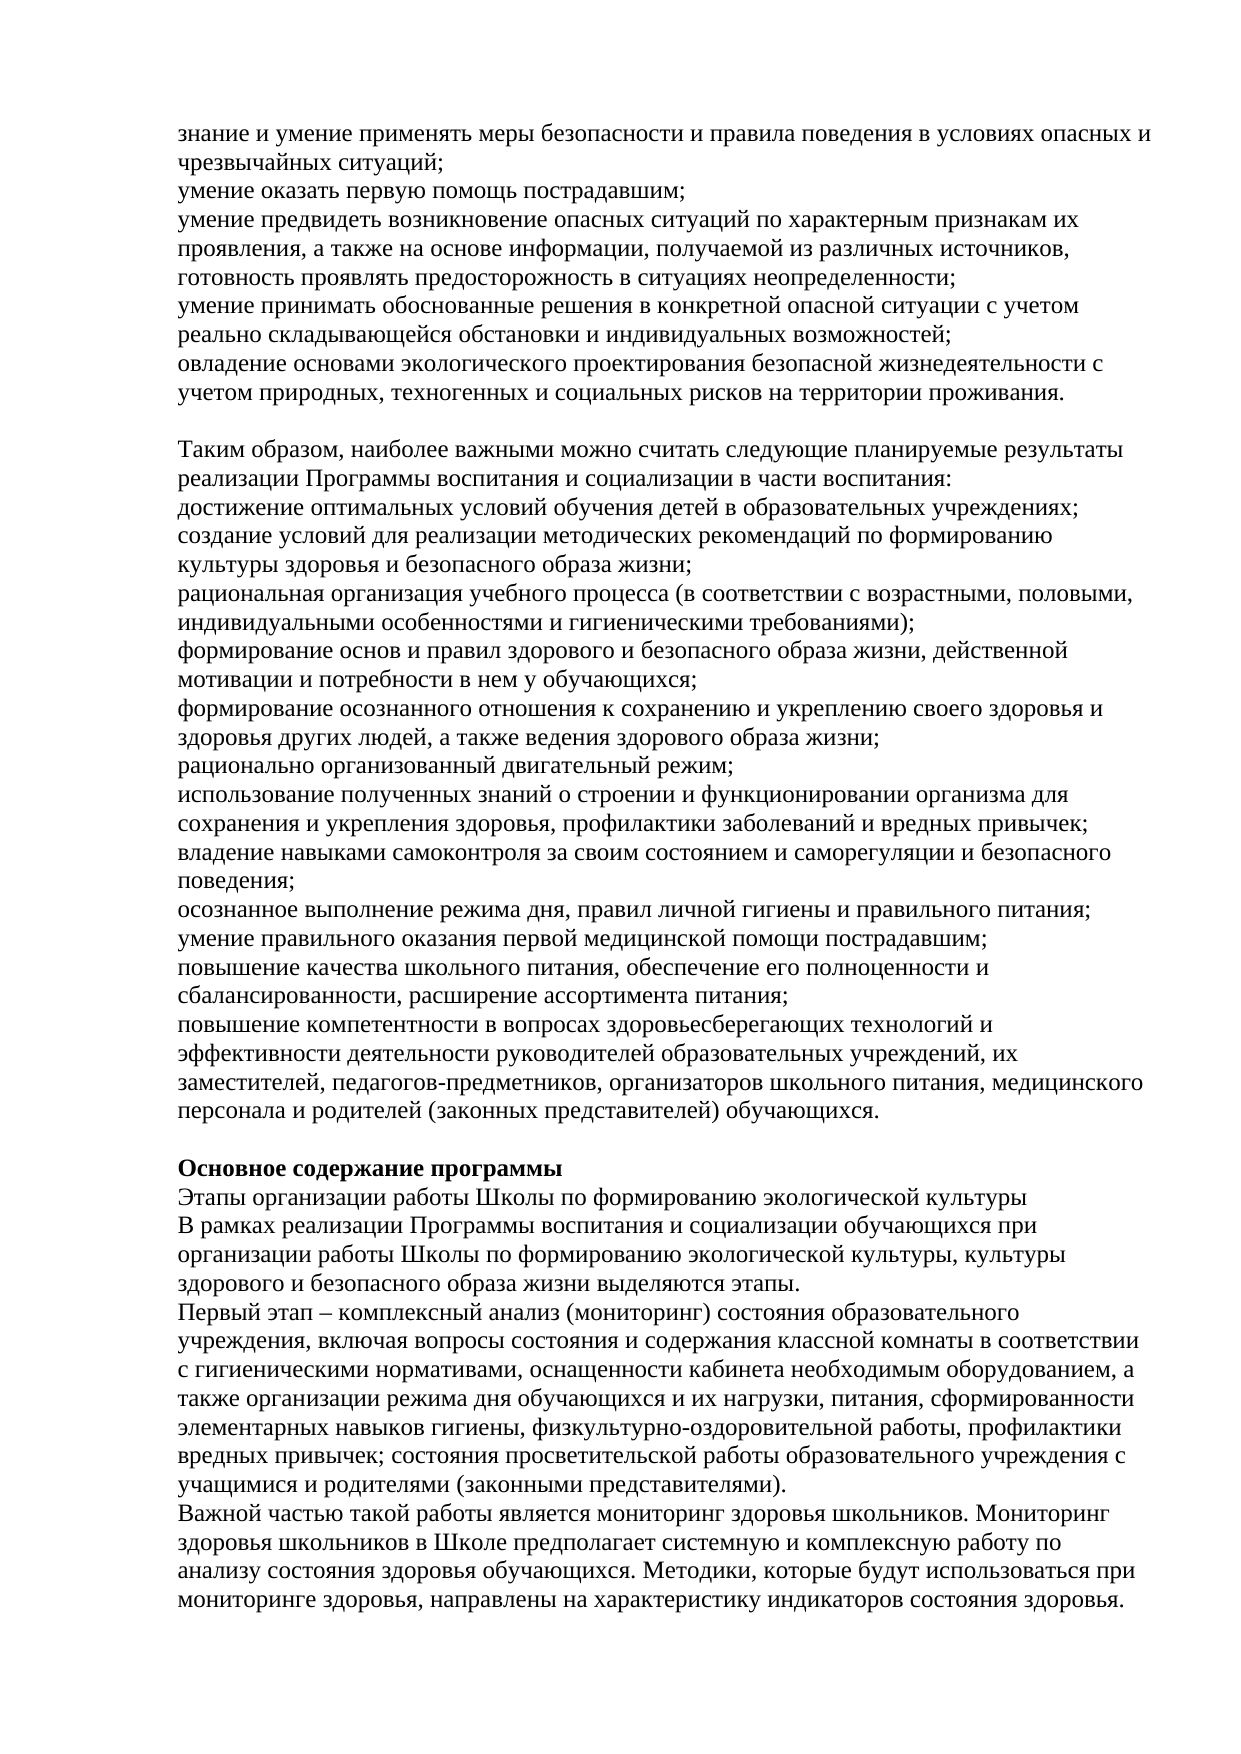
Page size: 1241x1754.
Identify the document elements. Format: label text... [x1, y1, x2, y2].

text владение навыками самоконтроля за своим состоянием и саморегуляции и безопасного поведения; [177, 837, 1152, 894]
text повышение качества школьного питания, обеспечение его полноценности и сбалансированности, расширение ассортимента питания; [177, 952, 1152, 1009]
text рациональная организация учебного процесса (в соответствии с возрастными, половыми, индивидуальными особенностями и гигиеническими требованиями); [177, 578, 1152, 636]
text создание условий для реализации методических рекомендаций по формированию культуры здоровья и безопасного образа жизни; [177, 521, 1152, 578]
text Важной частью такой работы является мониторинг здоровья школьников. Мониторинг здоровья школьников в Школе предполагает системную и комплексную работу по анализу состояния здоровья обучающихся. Методики, которые будут использоваться при мониторинге здоровья, направлены на характеристику индикаторов состояния здоровья. [177, 1498, 1152, 1613]
text Таким образом, наиболее важными можно считать следующие планируемые результаты реализации Программы воспитания и социализации в части воспитания: [177, 434, 1152, 492]
text достижение оптимальных условий обучения детей в образовательных учреждениях; [177, 492, 1152, 521]
text формирование осознанного отношения к сохранению и укреплению своего здоровья и здоровья других людей, а также ведения здорового образа жизни; [177, 693, 1152, 751]
text знание и умение применять меры безопасности и правила поведения в условиях опасных и чрезвычайных ситуаций; [177, 118, 1152, 176]
text умение предвидеть возникновение опасных ситуаций по характерным признакам их проявления, а также на основе информации, получаемой из различных источников, готовность проявлять предосторожность в ситуациях неопределенности; [177, 204, 1152, 291]
text осознанное выполнение режима дня, правил личной гигиены и правильного питания; [177, 894, 1152, 923]
text Этапы организации работы Школы по формированию экологической культуры [177, 1182, 1152, 1211]
text умение оказать первую помощь пострадавшим; [177, 176, 1152, 204]
text рационально организованный двигательный режим; [177, 751, 1152, 779]
text В рамках реализации Программы воспитания и социализации обучающихся при организации работы Школы по формированию экологической культуры, культуры здорового и безопасного образа жизни выделяются этапы. [177, 1211, 1152, 1297]
text Первый этап – комплексный анализ (мониторинг) состояния образовательного учреждения, включая вопросы состояния и содержания классной комнаты в соответствии с гигиеническими нормативами, оснащенности кабинета необходимым оборудованием, а также организации режима дня обучающихся и их нагрузки, питания, сформированности элементарных навыков гигиены, физкультурно-оздоровительной работы, профилактики вредных привычек; состояния просветительской работы образовательного учреждения с учащимися и родителями (законными представителями). [177, 1297, 1152, 1498]
text использование полученных знаний о строении и функционировании организма для сохранения и укрепления здоровья, профилактики заболеваний и вредных привычек; [177, 779, 1152, 837]
text формирование основ и правил здорового и безопасного образа жизни, действенной мотивации и потребности в нем у обучающихся; [177, 636, 1152, 693]
text умение правильного оказания первой медицинской помощи пострадавшим; [177, 923, 1152, 952]
text Основное содержание программы [177, 1153, 1152, 1182]
text умение принимать обоснованные решения в конкретной опасной ситуации с учетом реально складывающейся обстановки и индивидуальных возможностей; [177, 291, 1152, 348]
text повышение компетентности в вопросах здоровьесберегающих технологий и эффективности деятельности руководителей образовательных учреждений, их заместителей, педагогов-предметников, организаторов школьного питания, медицинского персонала и родителей (законных представителей) обучающихся. [177, 1009, 1152, 1124]
text овладение основами экологического проектирования безопасной жизнедеятельности с учетом природных, техногенных и социальных рисков на территории проживания. [177, 348, 1152, 406]
